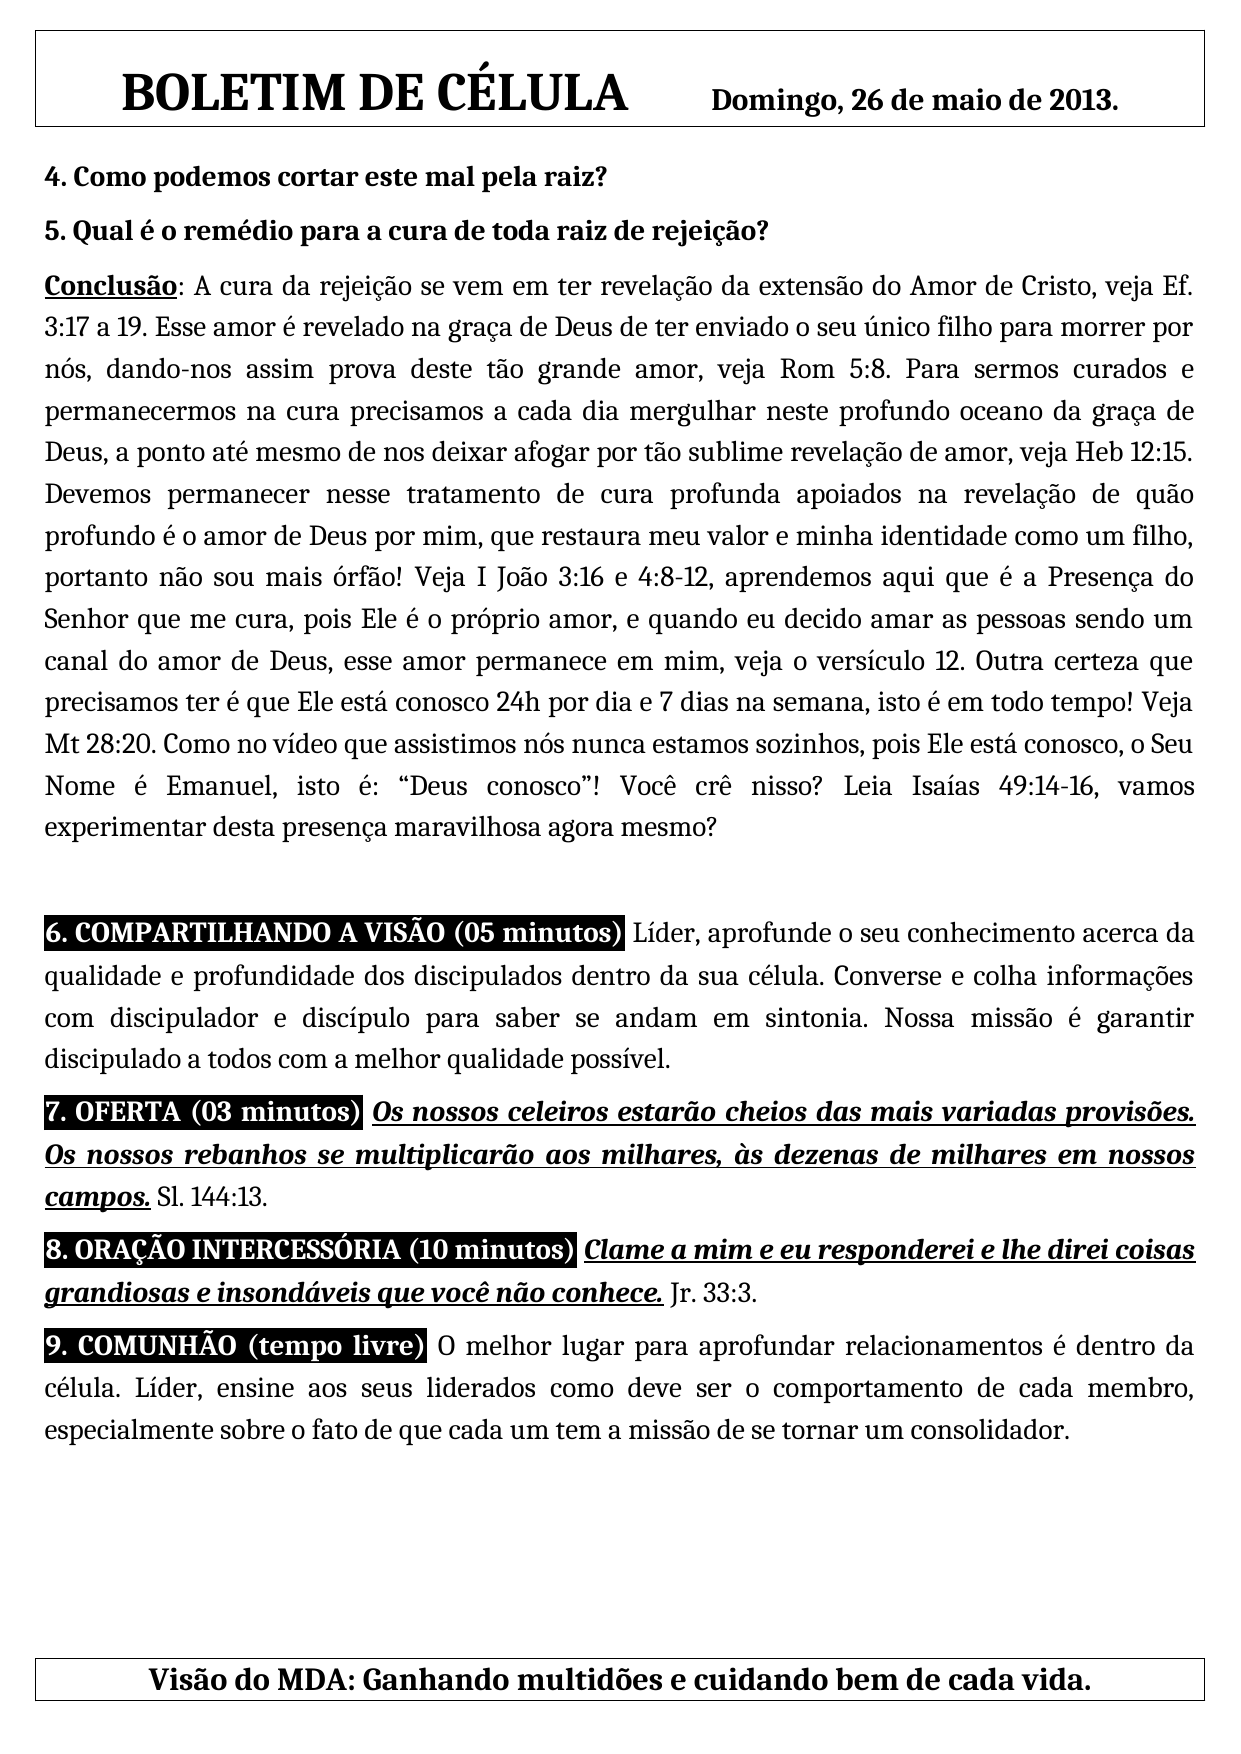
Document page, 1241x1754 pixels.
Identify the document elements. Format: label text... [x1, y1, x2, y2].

subtitle 4. Como podemos cortar este mal pela raiz? [44, 152, 1196, 194]
subtitle Conclusão: A cura da rejeição se vem em ter revelação da extensão do Amor de Cristo, veja Ef. 3:17 a 19. Esse amor é revelado na graça de Deus de ter enviado o seu único filho para morrer por nós, dando-nos assim prova deste tão grande amor, veja Rom 5:8. Para sermos curados e permanecermos na cura precisamos a cada dia mergulhar neste profundo oceano da graça de Deus, a ponto até mesmo de nos deixar afogar por tão sublime revelação de amor, veja Heb 12:15. Devemos permanecer nesse tratamento de cura profunda apoiados na revelação de quão profundo é o amor de Deus por mim, que restaura meu valor e minha identidade como um filho, portanto não sou mais órfão! Veja I João 3:16 e 4:8-12, aprendemos aqui que é a Presença do Senhor que me cura, pois Ele é o próprio amor, e quando eu decido amar as pessoas sendo um canal do amor de Deus, esse amor permanece em mim, veja o versículo 12. Outra certeza que precisamos ter é que Ele está conosco 24h por dia e 7 dias na semana, isto é em todo tempo! Veja Mt 28:20. Como no vídeo que assistimos nós nunca estamos sozinhos, pois Ele está conosco, o Seu Nome é Emanuel, isto é: “Deus conosco”! Você crê nisso? Leia Isaías 49:14-16, vamos experimentar desta presença maravilhosa agora mesmo? [44, 261, 1196, 844]
text 7. OFERTA (03 minutos) Os nossos celeiros estarão cheios das mais variadas provisões. Os nossos rebanhos se multiplicarão aos milhares, às dezenas de milhares em nossos campos. Sl. 144:13. [44, 1088, 1196, 1167]
text 7. OFERTA (03 minutos) Os nossos celeiros estarão cheios das mais variadas provisões. Os nossos rebanhos se multiplicarão aos milhares, às dezenas de milhares em nossos campos. Sl. 144:13. [44, 1168, 1196, 1213]
subtitle 5. Qual é o remédio para a cura de toda raiz de rejeição? [44, 206, 1196, 248]
text 9. COMUNHÃO (tempo livre) O melhor lugar para aprofundar relacionamentos é dentro da célula. Líder, ensine aos seus liderados como deve ser o comportamento de cada membro, especialmente sobre o fato de que cada um tem a missão de se tornar um consolidador. [44, 1322, 1196, 1372]
subtitle 6. COMPARTILHANDO A VISÃO (05 minutos) Líder, aprofunde o seu conhecimento acerca da qualidade e profundidade dos discipulados dentro da sua célula. Converse e colha informações com discipulador e discípulo para saber se andam em sintonia. Nossa missão é garantir discipulado a todos com a melhor qualidade possível. [44, 909, 1196, 1076]
text 9. COMUNHÃO (tempo livre) O melhor lugar para aprofundar relacionamentos é dentro da célula. Líder, ensine aos seus liderados como deve ser o comportamento de cada membro, especialmente sobre o fato de que cada um tem a missão de se tornar um consolidador. [44, 1405, 1196, 1447]
text 8. ORAÇÃO INTERCESSÓRIA (10 minutos) Clame a mim e eu responderei e lhe direi coisas grandiosas e insondáveis que você não conhece. Jr. 33:3. [44, 1226, 1196, 1309]
